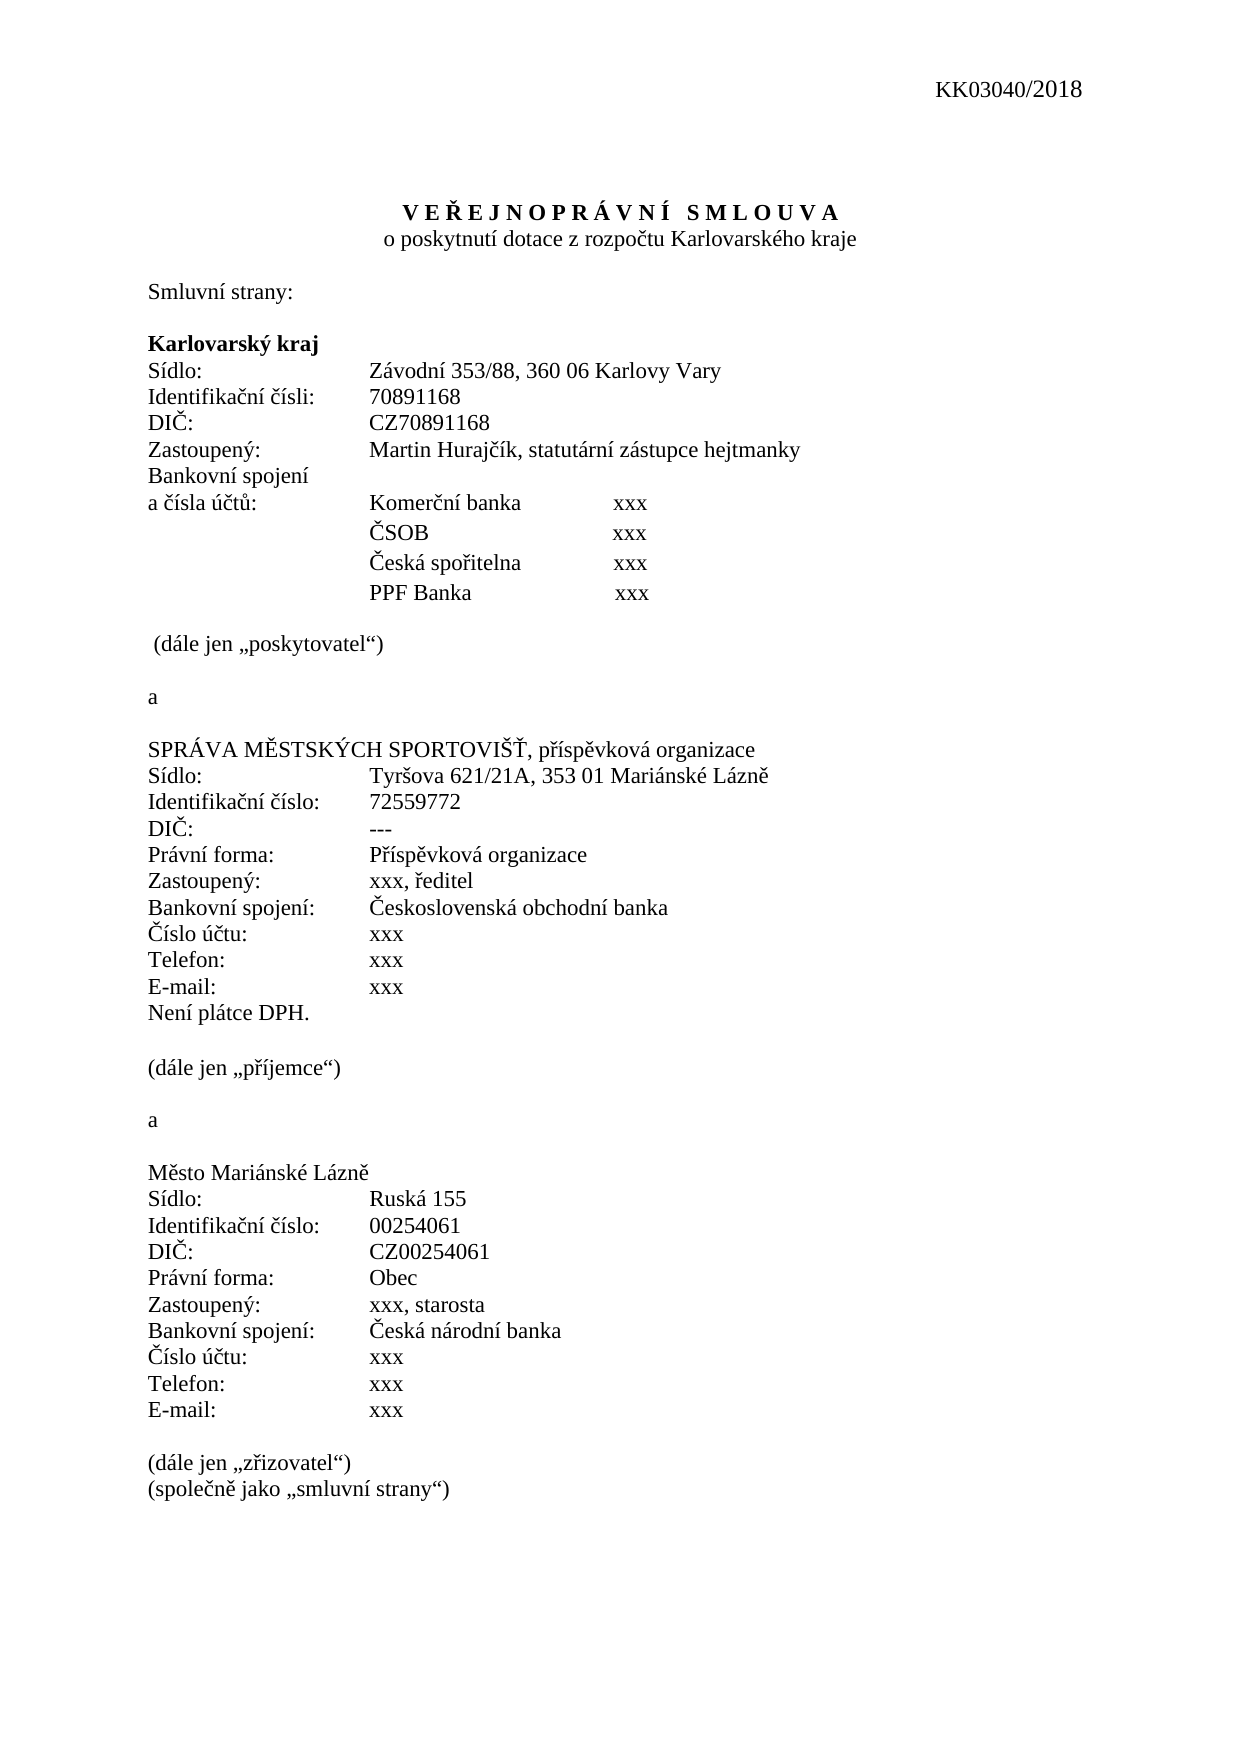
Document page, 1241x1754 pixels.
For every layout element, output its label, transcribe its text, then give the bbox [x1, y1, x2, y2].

text DIČ: CZ00254061 [148, 1238, 1098, 1264]
text Není plátce DPH. [148, 999, 1093, 1026]
text E-mail: xxx [148, 973, 1093, 999]
text Telefon: xxx [148, 946, 1093, 973]
text o poskytnutí dotace z rozpočtu Karlovarského kraje [148, 225, 1093, 251]
text (dále jen „poskytovatel“) [148, 630, 1093, 657]
text (společně jako „smluvní strany“) [148, 1475, 1093, 1502]
text Zastoupený: Martin Hurajčík, statutární zástupce hejtmanky [148, 436, 1093, 462]
text Zastoupený: xxx, starosta [148, 1291, 1098, 1317]
text Číslo účtu: xxx [148, 920, 1093, 946]
text V E Ř E J N O P R Á V N Í S M L O U V A [148, 199, 1093, 225]
text Zastoupený: xxx, ředitel [148, 867, 1098, 894]
text Právní forma: Obec [148, 1264, 1098, 1291]
text E-mail: xxx [148, 1396, 1093, 1422]
text Smluvní strany: [148, 278, 1093, 304]
text PPF Banka xxx [369, 579, 841, 606]
text Bankovní spojení: Československá obchodní banka [148, 894, 1098, 920]
text Česká spořitelna xxx [369, 549, 841, 575]
text Právní forma: Příspěvková organizace [148, 841, 1098, 867]
text a [148, 683, 1093, 709]
text SPRÁVA MĚSTSKÝCH SPORTOVIŠŤ, příspěvková organizace [148, 736, 1098, 762]
text Sídlo: Ruská 155 [148, 1185, 1098, 1212]
text Město Mariánské Lázně [148, 1159, 1093, 1185]
text Telefon: xxx [148, 1370, 1093, 1396]
text Bankovní spojení [148, 462, 1093, 488]
text Identifikační čísli: 70891168 [148, 383, 1093, 409]
text Karlovarský kraj [148, 330, 1093, 357]
text a čísla účtů: Komerční banka xxx [148, 488, 841, 515]
text DIČ: CZ70891168 [148, 409, 1093, 436]
text DIČ: --- [148, 815, 1098, 841]
text Identifikační číslo: 00254061 [148, 1212, 1098, 1238]
text Sídlo: Závodní 353/88, 360 06 Karlovy Vary [148, 357, 1093, 383]
text Sídlo: Tyršova 621/21A, 353 01 Mariánské Lázně [148, 762, 1098, 788]
text Identifikační číslo: 72559772 [148, 788, 1098, 815]
text Bankovní spojení: Česká národní banka [148, 1317, 1098, 1343]
text (dále jen „příjemce“) [148, 1053, 1093, 1080]
text a [148, 1106, 1093, 1133]
text ČSOB xxx [369, 519, 841, 545]
text Číslo účtu: xxx [148, 1343, 1093, 1370]
text (dále jen „zřizovatel“) [148, 1449, 1093, 1475]
